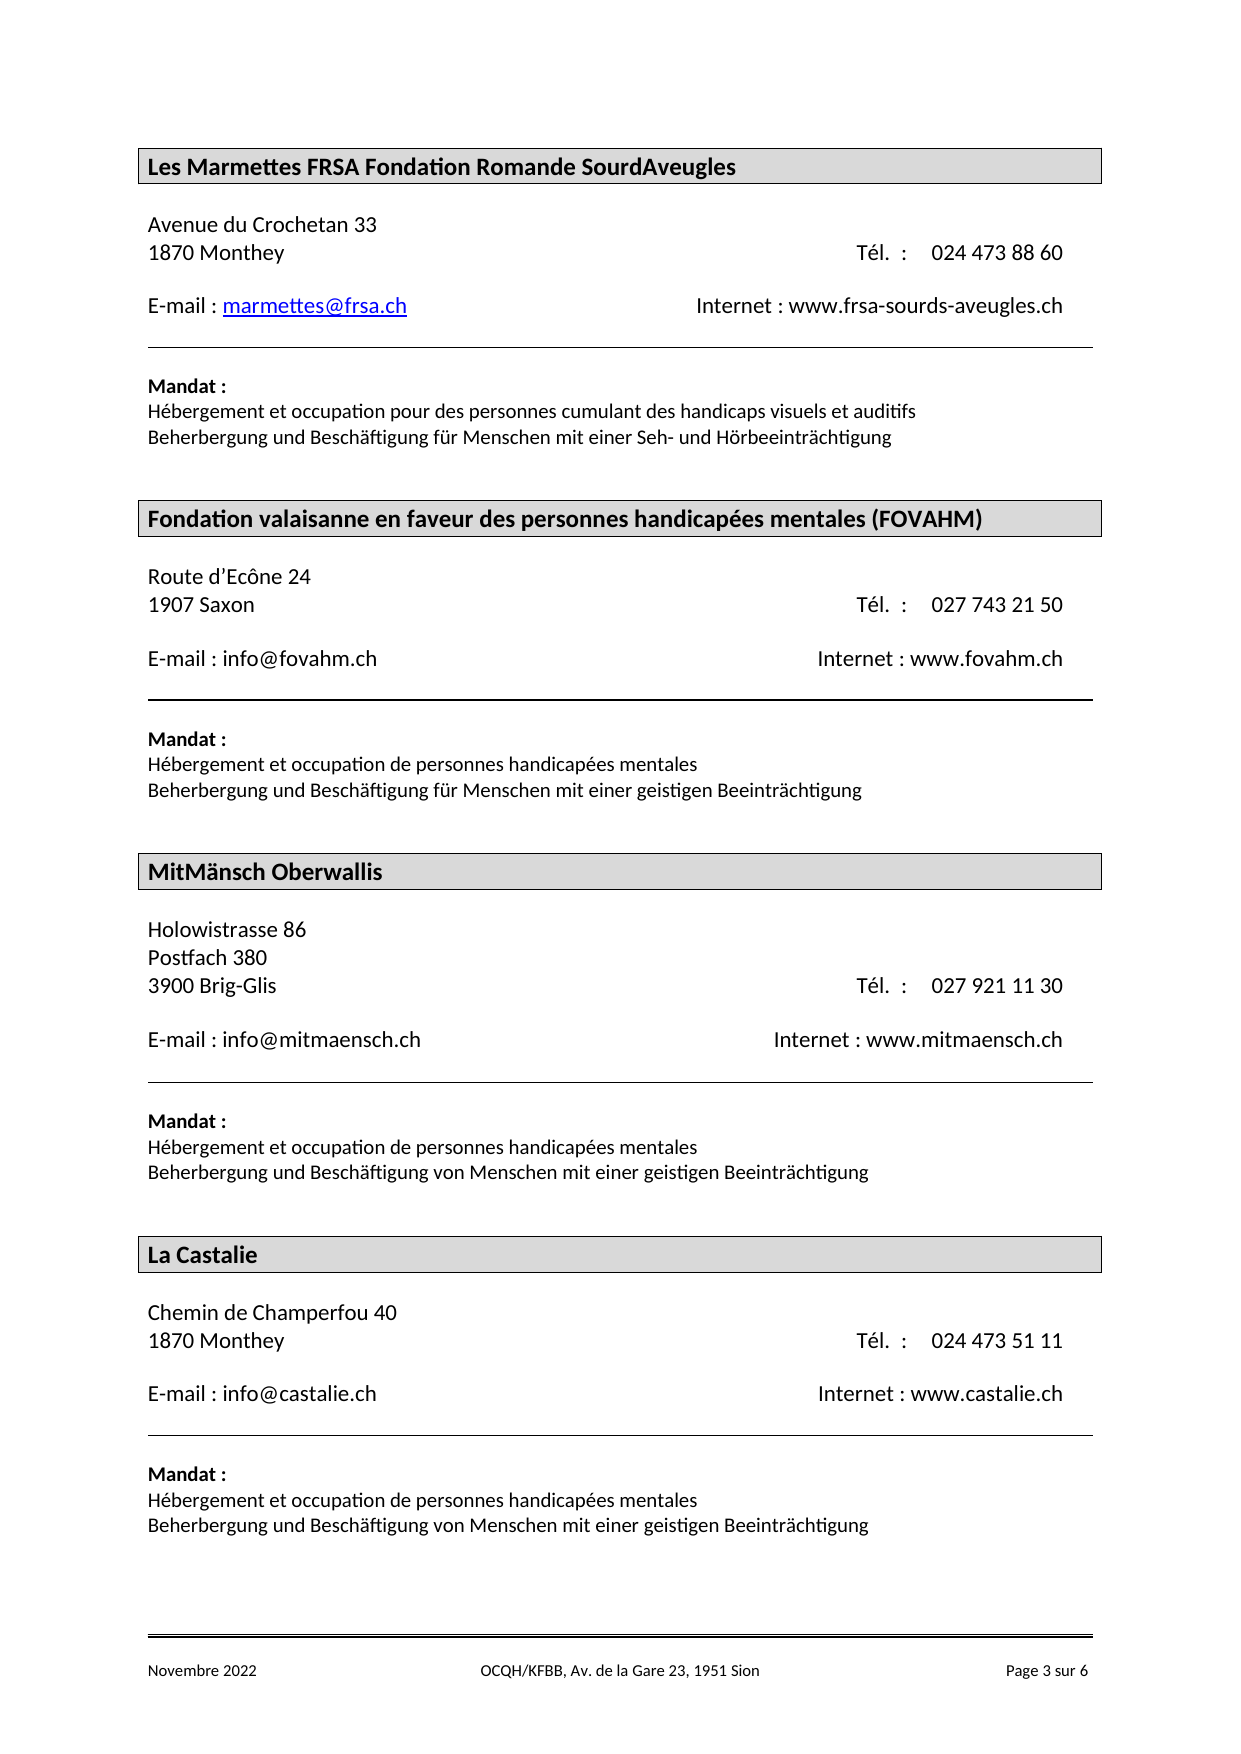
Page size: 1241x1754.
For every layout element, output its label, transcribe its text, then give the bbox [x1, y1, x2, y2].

text 1870 Monthey Tél. : 024 473 51 11 [148, 1326, 1093, 1354]
text 1870 Monthey Tél. : 024 473 88 60 [148, 238, 1093, 266]
text Beherbergung und Beschäftigung für Menschen mit einer geistigen Beeinträchtigung [148, 777, 1093, 802]
text Beherbergung und Beschäftigung für Menschen mit einer Seh- und Hörbeeinträchtigung [148, 424, 1093, 449]
text La Castalie [139, 1237, 1101, 1272]
text Hébergement et occupation pour des personnes cumulant des handicaps visuels et auditifs [148, 399, 1093, 424]
text E-mail : info@castalie.ch Internet : www.castalie.ch [148, 1379, 1093, 1407]
text E-mail : marmettes@frsa.ch Internet : www.frsa-sourds-aveugles.ch [148, 291, 1093, 319]
text Avenue du Crochetan 33 [148, 210, 1093, 238]
text Mandat : [148, 373, 1093, 399]
text Hébergement et occupation de personnes handicapées mentales [148, 1487, 1093, 1512]
text Holowistrasse 86 [148, 915, 1093, 943]
text Mandat : [148, 1109, 1093, 1134]
text Route d’Ecône 24 [148, 562, 1093, 591]
text Hébergement et occupation de personnes handicapées mentales [148, 751, 1093, 777]
text MitMänsch Oberwallis [139, 854, 1101, 889]
text Chemin de Champerfou 40 [148, 1298, 1093, 1326]
text Beherbergung und Beschäftigung von Menschen mit einer geistigen Beeinträchtigung [148, 1159, 1093, 1185]
text Beherbergung und Beschäftigung von Menschen mit einer geistigen Beeinträchtigung [148, 1512, 1093, 1538]
text 3900 Brig-Glis Tél. : 027 921 11 30 [148, 971, 1093, 999]
text Postfach 380 [148, 943, 1093, 971]
text Mandat : [148, 726, 1093, 751]
text Mandat : [148, 1461, 1093, 1487]
text 1907 Saxon Tél. : 027 743 21 50 [148, 591, 1093, 618]
text Fondation valaisanne en faveur des personnes handicapées mentales (FOVAHM) [139, 501, 1101, 536]
text Hébergement et occupation de personnes handicapées mentales [148, 1134, 1093, 1159]
text E-mail : info@mitmaensch.ch Internet : www.mitmaensch.ch [148, 1025, 1093, 1053]
text Les Marmettes FRSA Fondation Romande SourdAveugles [139, 149, 1101, 183]
text E-mail : info@fovahm.ch Internet : www.fovahm.ch [148, 644, 1093, 672]
